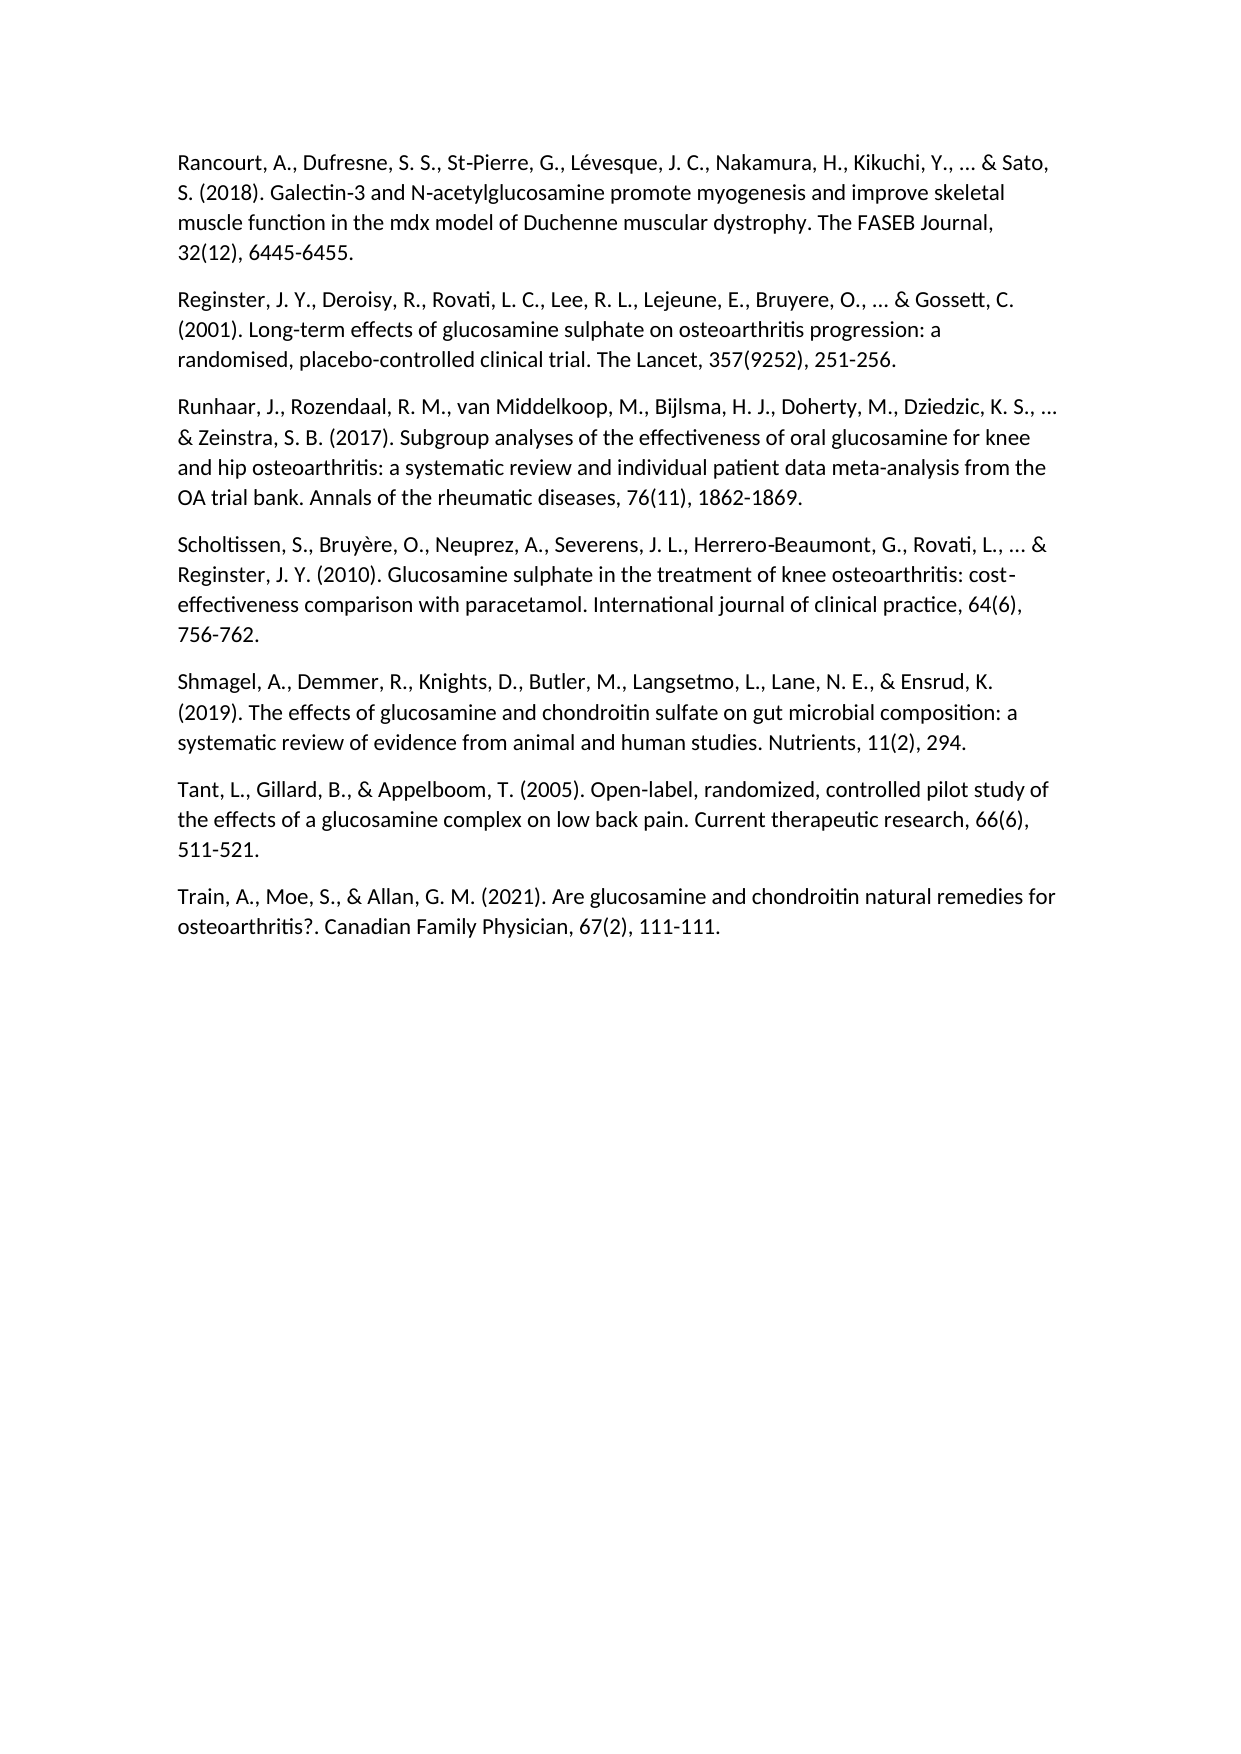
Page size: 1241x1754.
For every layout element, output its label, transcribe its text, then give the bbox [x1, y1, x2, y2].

text Scholtissen, S., Bruyère, O., Neuprez, A., Severens, J. L., Herrero‐Beaumont, G., Rovati, L., ... & Reginster, J. Y. (2010). Glucosamine sulphate in the treatment of knee osteoarthritis: cost‐effectiveness comparison with paracetamol. International journal of clinical practice, 64(6), 756-762. [177, 530, 1063, 648]
text Reginster, J. Y., Deroisy, R., Rovati, L. C., Lee, R. L., Lejeune, E., Bruyere, O., ... & Gossett, C. (2001). Long-term effects of glucosamine sulphate on osteoarthritis progression: a randomised, placebo-controlled clinical trial. The Lancet, 357(9252), 251-256. [177, 285, 1063, 373]
text Shmagel, A., Demmer, R., Knights, D., Butler, M., Langsetmo, L., Lane, N. E., & Ensrud, K. (2019). The effects of glucosamine and chondroitin sulfate on gut microbial composition: a systematic review of evidence from animal and human studies. Nutrients, 11(2), 294. [177, 667, 1063, 756]
text Train, A., Moe, S., & Allan, G. M. (2021). Are glucosamine and chondroitin natural remedies for osteoarthritis?. Canadian Family Physician, 67(2), 111-111. [177, 882, 1063, 940]
text Runhaar, J., Rozendaal, R. M., van Middelkoop, M., Bijlsma, H. J., Doherty, M., Dziedzic, K. S., ... & Zeinstra, S. B. (2017). Subgroup analyses of the effectiveness of oral glucosamine for knee and hip osteoarthritis: a systematic review and individual patient data meta-analysis from the OA trial bank. Annals of the rheumatic diseases, 76(11), 1862-1869. [177, 392, 1063, 511]
text Tant, L., Gillard, B., & Appelboom, T. (2005). Open-label, randomized, controlled pilot study of the effects of a glucosamine complex on low back pain. Current therapeutic research, 66(6), 511-521. [177, 775, 1063, 863]
text Rancourt, A., Dufresne, S. S., St‐Pierre, G., Lévesque, J. C., Nakamura, H., Kikuchi, Y., ... & Sato, S. (2018). Galectin‐3 and N‐acetylglucosamine promote myogenesis and improve skeletal muscle function in the mdx model of Duchenne muscular dystrophy. The FASEB Journal, 32(12), 6445-6455. [177, 148, 1063, 266]
